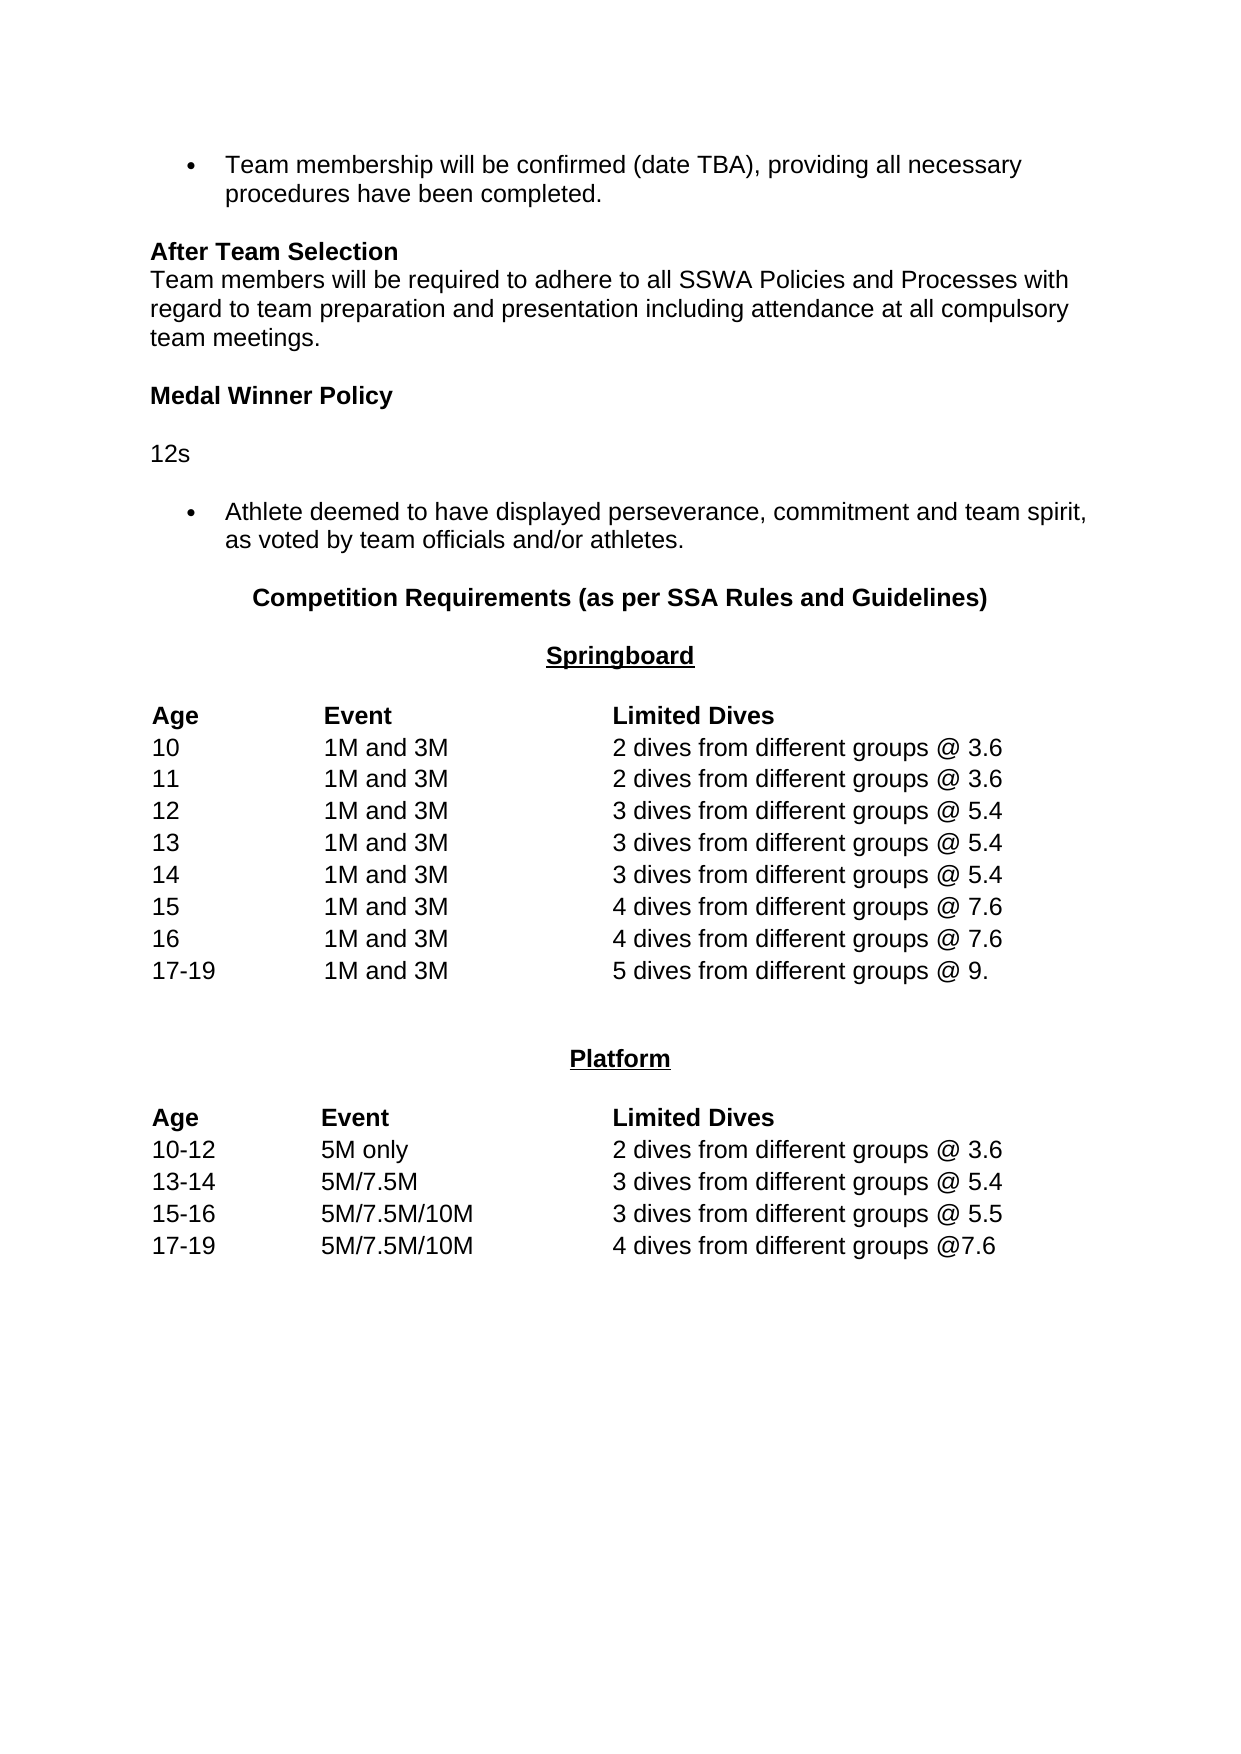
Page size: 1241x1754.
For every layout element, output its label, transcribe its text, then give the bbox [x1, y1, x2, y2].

table_cell 1M and 3M [322, 954, 611, 986]
table_cell 15-16 [150, 1198, 319, 1229]
table_cell 12 [150, 795, 322, 827]
table_cell 1M and 3M [322, 731, 611, 763]
table_cell 5M/7.5M [319, 1166, 611, 1197]
table_cell 16 [150, 922, 322, 954]
table_cell 5 dives from different groups @ 9. [611, 954, 1240, 986]
table_cell 2 dives from different groups @ 3.6 [611, 731, 1240, 763]
table_cell 5M/7.5M/10M [319, 1198, 611, 1229]
table_cell 5M/7.5M/10M [319, 1229, 611, 1261]
text Medal Winner Policy [150, 381, 1090, 409]
text Platform [150, 1044, 1090, 1073]
table_cell 4 dives from different groups @ 7.6 [611, 890, 1240, 922]
table_header Event [319, 1102, 611, 1134]
table_cell 1M and 3M [322, 859, 611, 890]
text Competition Requirements (as per SSA Rules and Guidelines) [150, 583, 1090, 612]
table_cell 2 dives from different groups @ 3.6 [611, 763, 1240, 795]
text Springboard [150, 641, 1090, 670]
table_cell 14 [150, 859, 322, 890]
table_cell 11 [150, 763, 322, 795]
table_cell 1M and 3M [322, 922, 611, 954]
table_cell 10 [150, 731, 322, 763]
list Team membership will be confirmed (date TBA), providing all necessary procedures have been completed. [187, 150, 1090, 207]
text 12s [150, 439, 1090, 467]
table_header Limited Dives [611, 699, 1240, 731]
table_header Age [150, 1102, 319, 1134]
table_cell 3 dives from different groups @ 5.4 [611, 1166, 1240, 1197]
table_header Event [322, 699, 611, 731]
table_cell 1M and 3M [322, 827, 611, 858]
table_cell 2 dives from different groups @ 3.6 [611, 1134, 1240, 1166]
text After Team Selection Team members will be required to adhere to all SSWA Policies and Processes with regard to team preparation and presentation including attendance at all compulsory team meetings. [150, 237, 1090, 352]
table_cell 13-14 [150, 1166, 319, 1197]
table_cell 17-19 [150, 954, 322, 986]
table_cell 3 dives from different groups @ 5.4 [611, 795, 1240, 827]
table_cell 3 dives from different groups @ 5.4 [611, 827, 1240, 858]
table_cell 3 dives from different groups @ 5.5 [611, 1198, 1240, 1229]
table_cell 5M only [319, 1134, 611, 1166]
table_cell 15 [150, 890, 322, 922]
table_cell 4 dives from different groups @7.6 [611, 1229, 1240, 1261]
list Athlete deemed to have displayed perseverance, commitment and team spirit, as voted by team officials and/or athletes. [187, 497, 1090, 554]
table_header Age [150, 699, 322, 731]
table_cell 17-19 [150, 1229, 319, 1261]
table_cell 13 [150, 827, 322, 858]
table_cell 4 dives from different groups @ 7.6 [611, 922, 1240, 954]
table_header Limited Dives [611, 1102, 1240, 1134]
table_cell 1M and 3M [322, 763, 611, 795]
table_cell 3 dives from different groups @ 5.4 [611, 859, 1240, 890]
table_cell 1M and 3M [322, 890, 611, 922]
table_cell 1M and 3M [322, 795, 611, 827]
table_cell 10-12 [150, 1134, 319, 1166]
